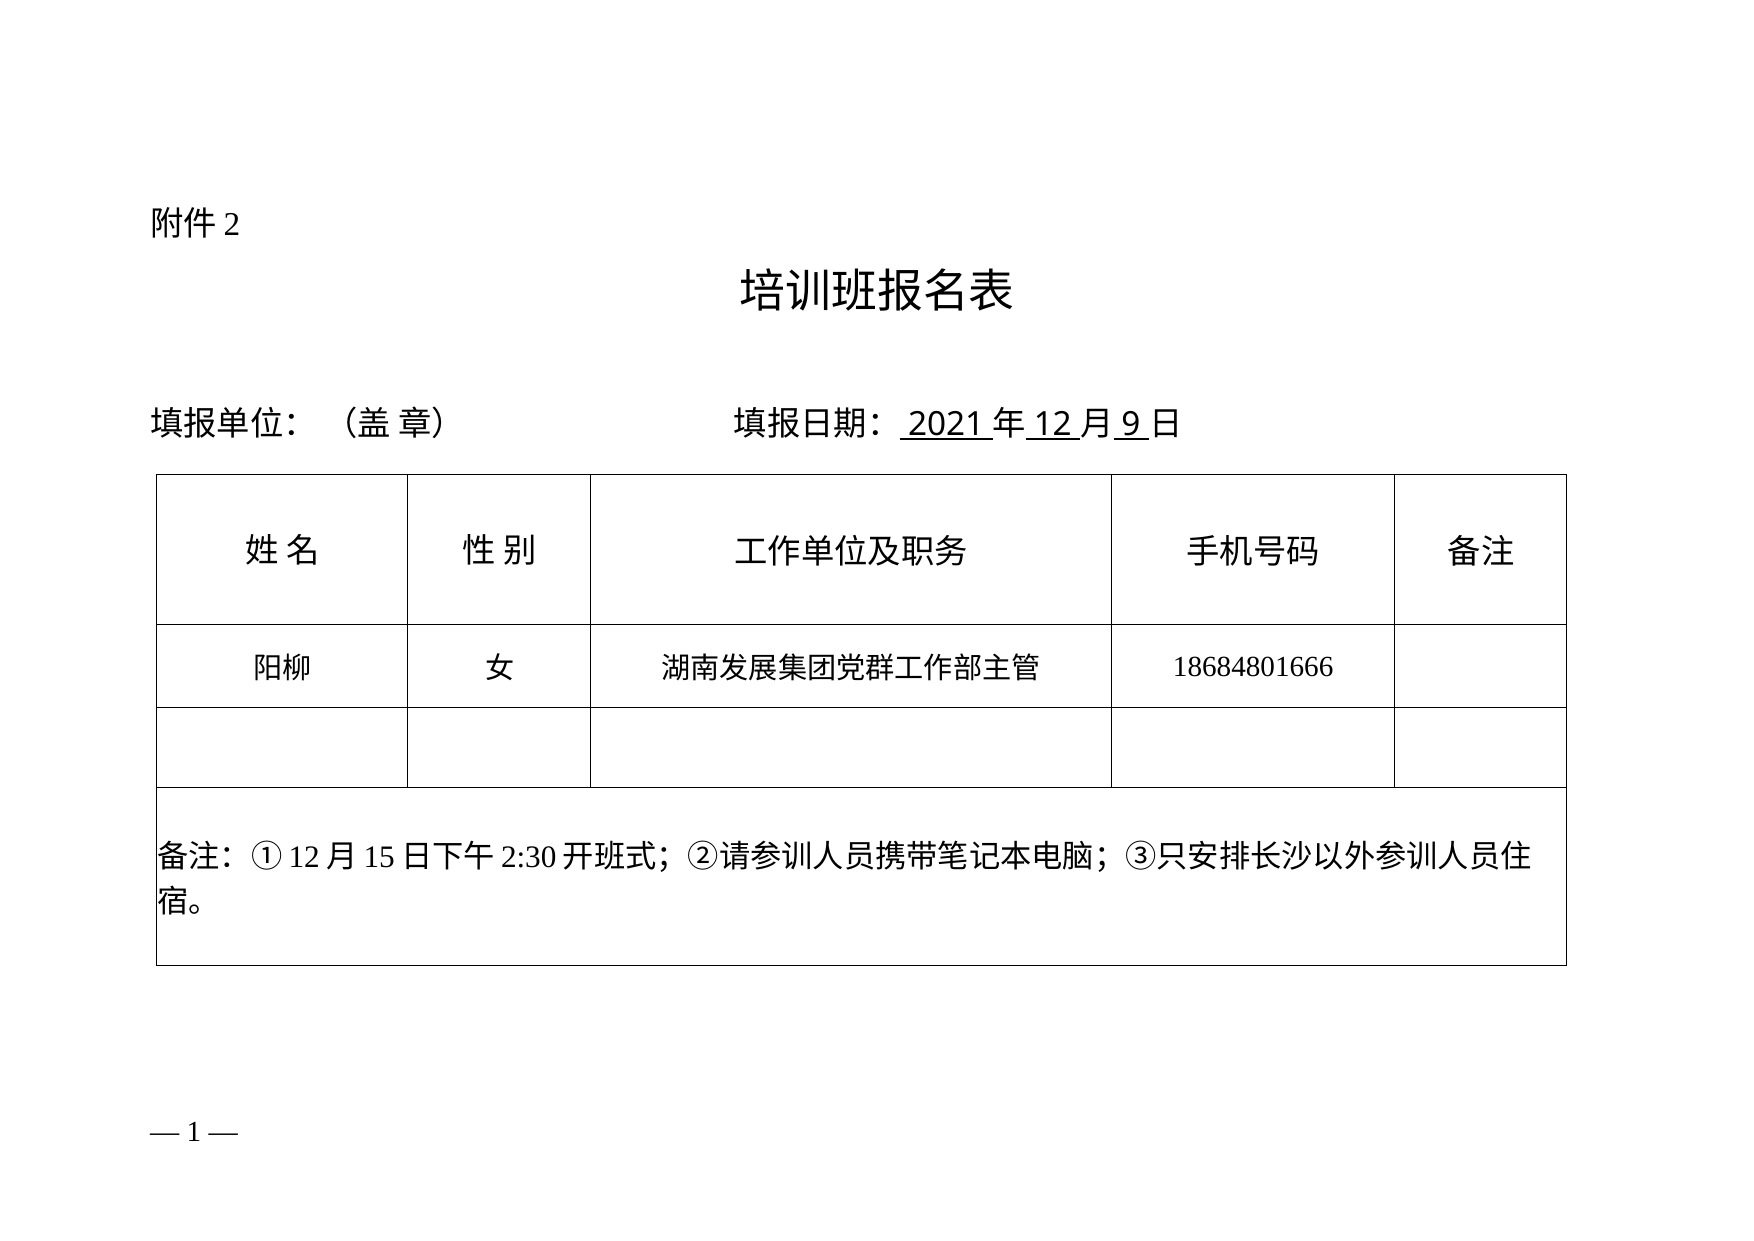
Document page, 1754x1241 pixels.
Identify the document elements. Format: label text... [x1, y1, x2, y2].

table_cell 备注：①12月15日下午2:30开班式；②请参训人员携带笔记本电脑；③只安排长沙以外参训人员住宿。 [157, 788, 1566, 964]
table_cell [408, 708, 590, 787]
table_cell 湖南发展集团党群工作部主管 [591, 625, 1111, 707]
table_cell 18684801666 [1112, 625, 1394, 707]
table_header 工作单位及职务 [591, 475, 1111, 623]
table_cell 女 [408, 625, 590, 707]
table_cell [591, 708, 1111, 787]
table_cell [1395, 625, 1566, 707]
table_header 备注 [1395, 475, 1566, 623]
table_header 手机号码 [1112, 475, 1394, 623]
table_cell 阳柳 [157, 625, 407, 707]
text 附件2 [150, 188, 1604, 254]
text 培训班报名表 [150, 254, 1604, 321]
text 填报单位： （盖 章） 填报日期： 2021 年 12 月 9 日 [150, 387, 1604, 454]
table_cell [1395, 708, 1566, 787]
table_header 姓 名 [157, 475, 407, 623]
table_cell [1112, 708, 1394, 787]
table_cell [157, 708, 407, 787]
table_header 性 别 [408, 475, 590, 623]
